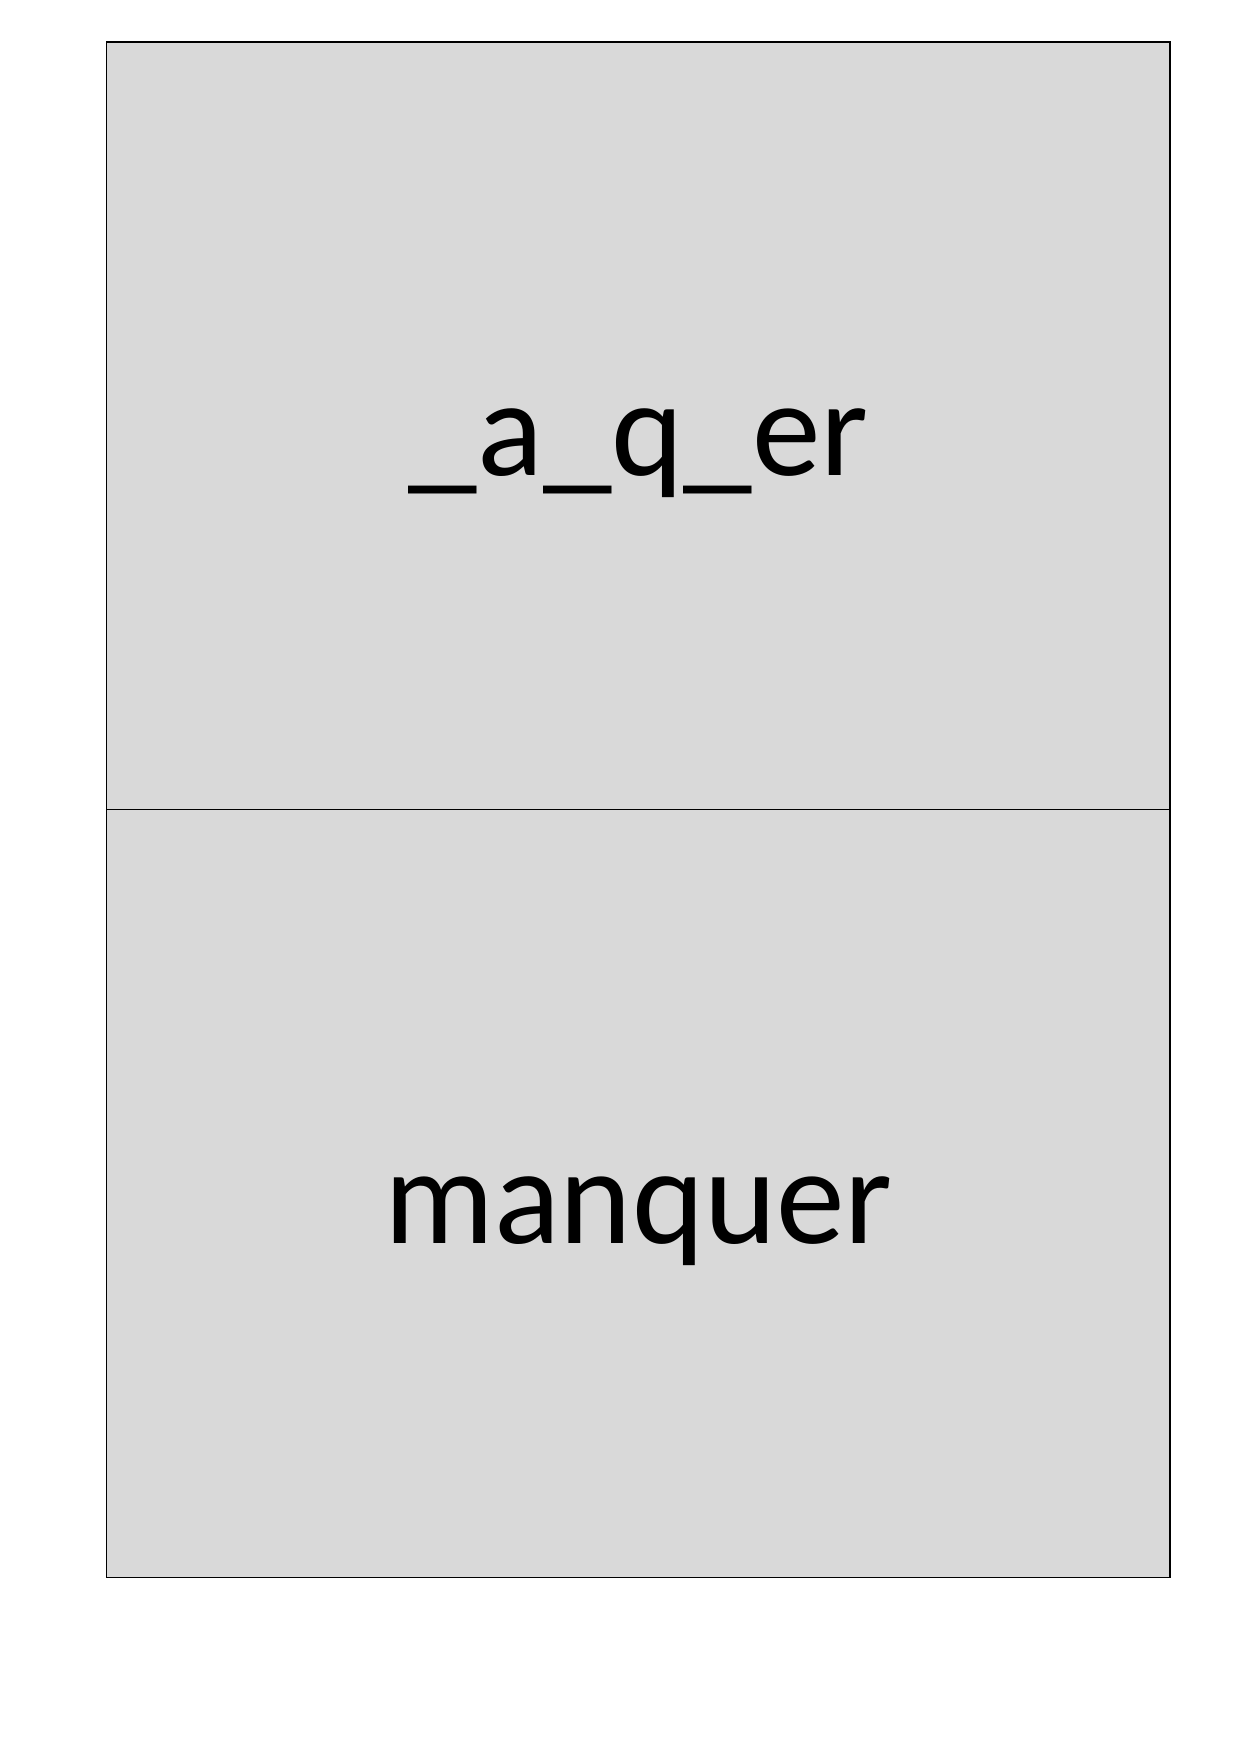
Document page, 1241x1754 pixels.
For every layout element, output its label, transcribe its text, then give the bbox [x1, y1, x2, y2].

table_cell manquer [107, 810, 1169, 1577]
table_cell _a_q_er [107, 43, 1169, 809]
